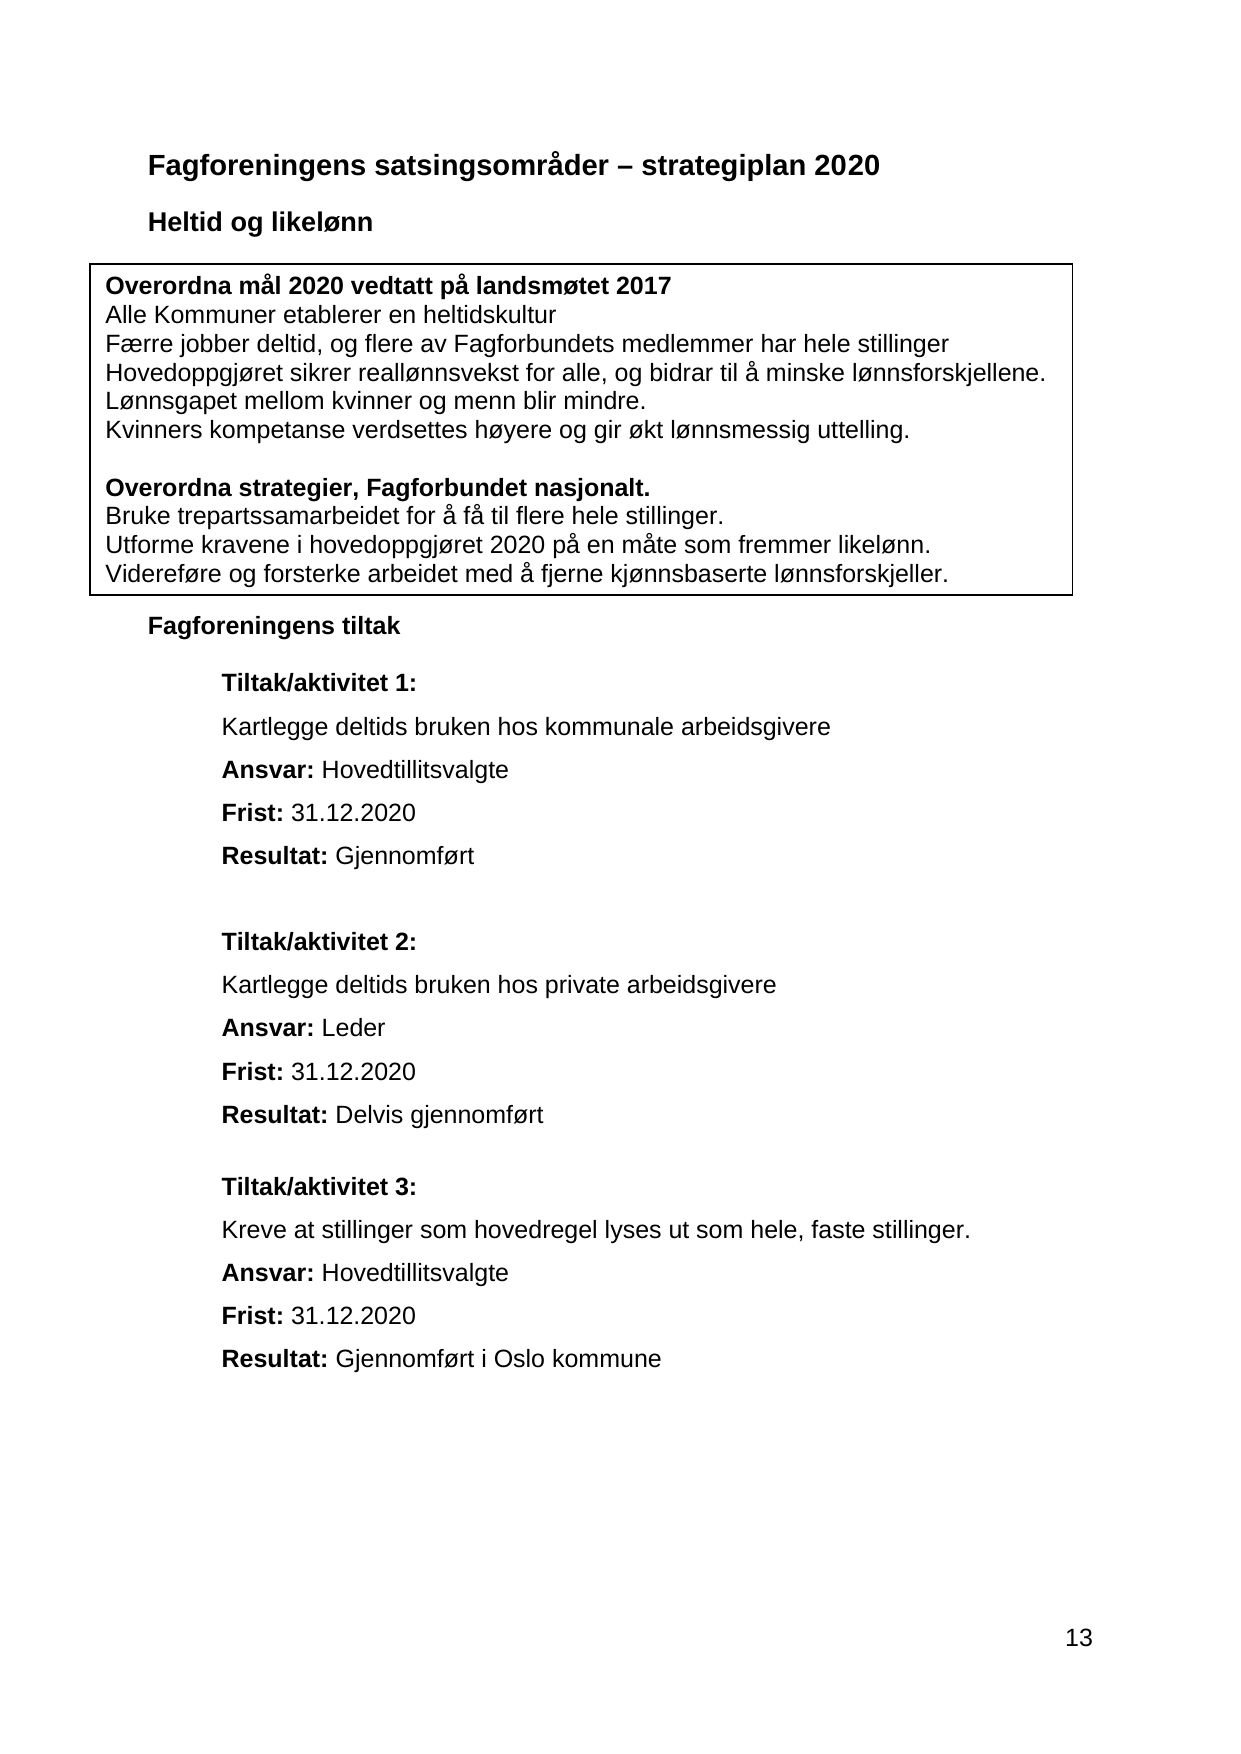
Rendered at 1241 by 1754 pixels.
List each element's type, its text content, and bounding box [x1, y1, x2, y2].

subtitle Heltid og likelønn [148, 206, 1093, 237]
text Ansvar: Hovedtillitsvalgte [221, 754, 1093, 783]
text Kartlegge deltids bruken hos private arbeidsgivere [221, 970, 1093, 999]
text Resultat: Gjennomført i Oslo kommune [221, 1344, 1093, 1373]
text Tiltak/aktivitet 2: [221, 927, 1093, 956]
text Frist: 31.12.2020 [221, 798, 1093, 826]
text Tiltak/aktivitet 1: [221, 668, 1093, 697]
text Ansvar: Leder [221, 1013, 1093, 1042]
text Kreve at stillinger som hovedregel lyses ut som hele, faste stillinger. [221, 1214, 1093, 1243]
text Frist: 31.12.2020 [221, 1301, 1093, 1329]
text Resultat: Delvis gjennomført [221, 1099, 1093, 1128]
text Fagforeningens tiltak [148, 244, 1093, 639]
text Tiltak/aktivitet 3: [221, 1171, 1093, 1200]
text Resultat: Gjennomført [221, 841, 1093, 869]
text Ansvar: Hovedtillitsvalgte [221, 1258, 1093, 1286]
subtitle Fagforeningens satsingsområder – strategiplan 2020 [148, 148, 1093, 181]
text Frist: 31.12.2020 [221, 1056, 1093, 1085]
text Kartlegge deltids bruken hos kommunale arbeidsgivere [221, 711, 1093, 740]
